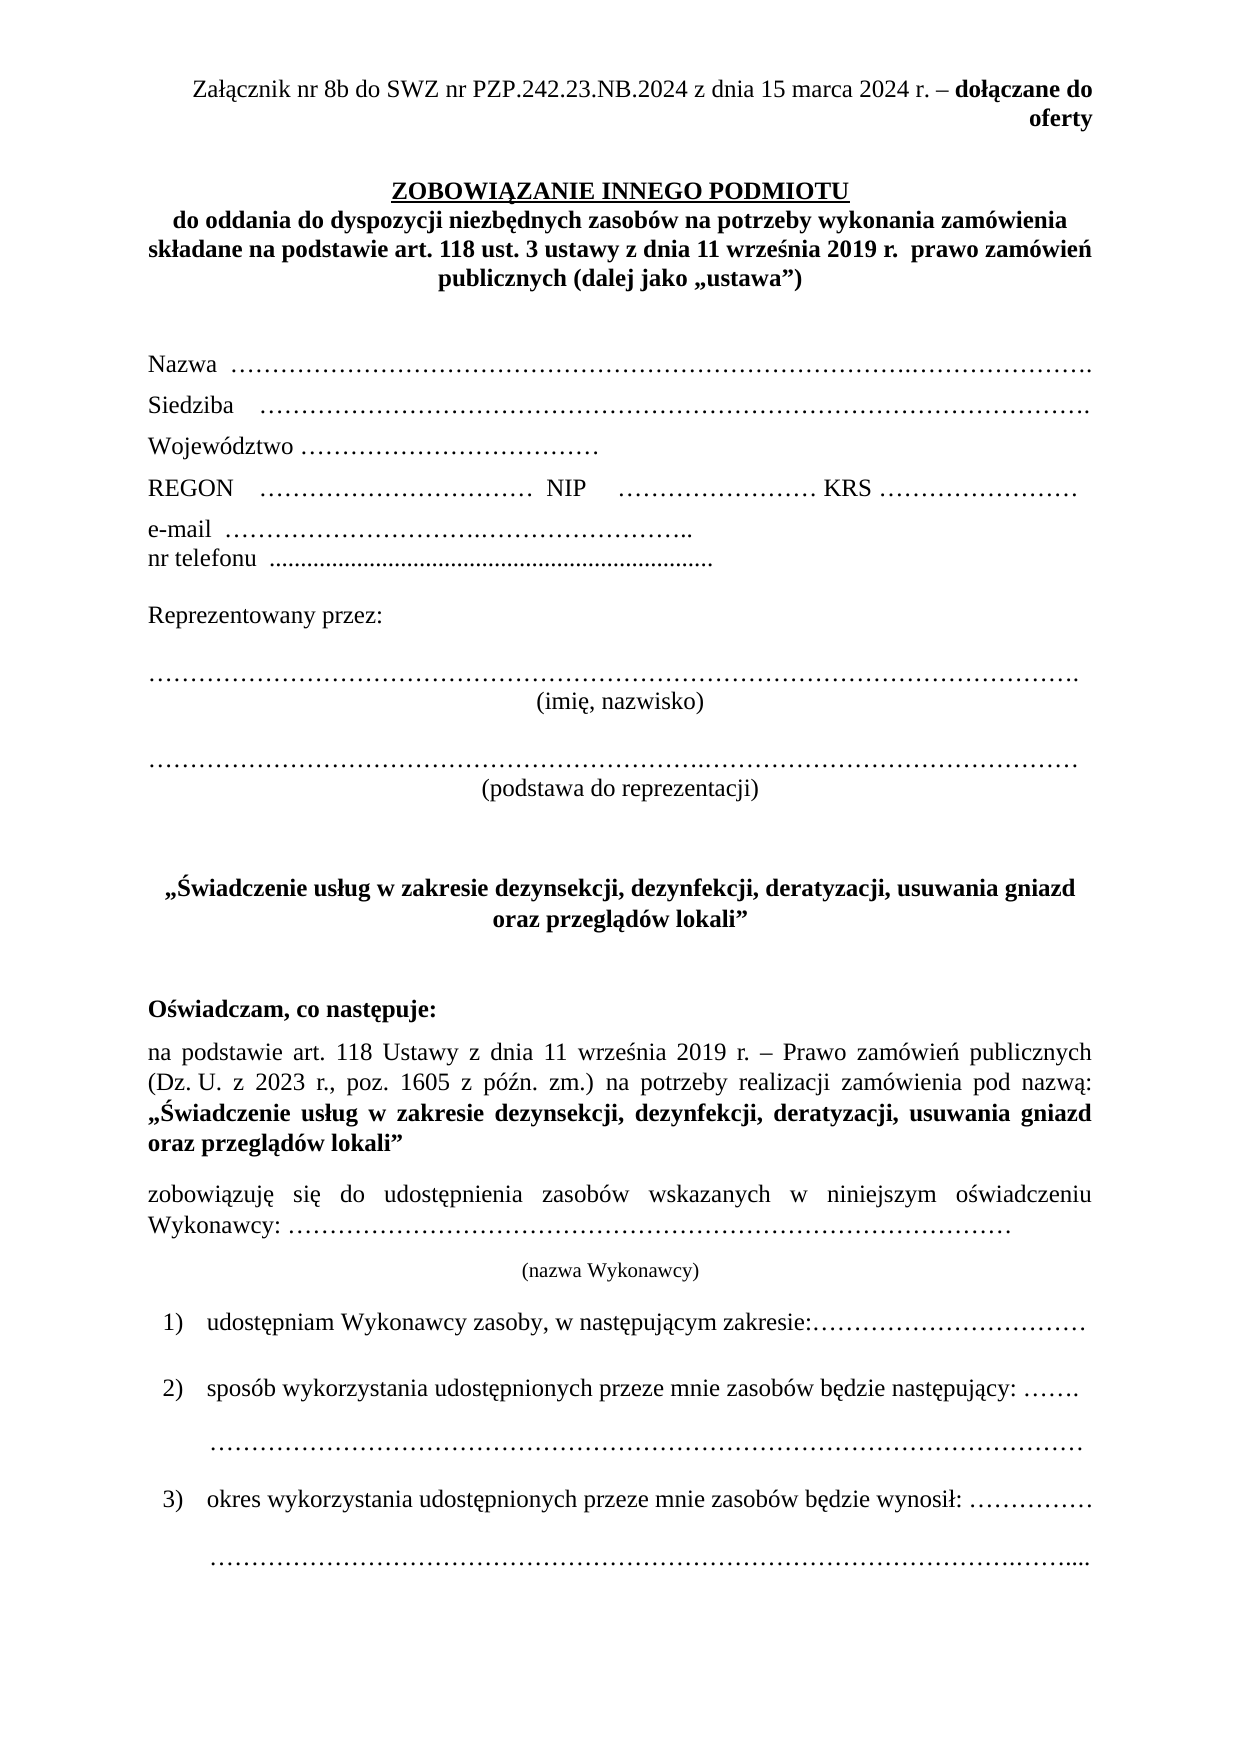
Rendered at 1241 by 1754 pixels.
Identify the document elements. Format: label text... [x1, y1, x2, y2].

text (nazwa Wykonawcy) [184, 1258, 1093, 1282]
text do oddania do dyspozycji niezbędnych zasobów na potrzeby wykonania zamówienia składane na podstawie art. 118 ust. 3 ustawy z dnia 11 września 2019 r. prawo zamówień publicznych (dalej jako „ustawa”) [148, 205, 1093, 291]
text REGON …………………………… NIP …………………… KRS …………………… [148, 473, 1093, 501]
text …………………………………………………………………………………….…….... [184, 1542, 1152, 1570]
text Nazwa ……………………………………………………………………….…………………. [148, 349, 1093, 378]
text e-mail ………………………….…………………….. [148, 514, 1093, 543]
text (imię, nazwisko) [148, 686, 1093, 715]
text zobowiązuję się do udostępnienia zasobów wskazanych w niniejszym oświadczeniu Wykonawcy: …………………………………………………………………………… [148, 1179, 1093, 1239]
text na podstawie art. 118 Ustawy z dnia 11 września 2019 r. – Prawo zamówień publicznych (Dz. U. z 2023 r., poz. 1605 z późn. zm.) na potrzeby realizacji zamówienia pod nazwą: „Świadczenie usług w zakresie dezynsekcji, dezynfekcji, deratyzacji, usuwania gniazd oraz przeglądów lokali” [148, 1037, 1093, 1157]
list okres wykorzystania udostępnionych przeze mnie zasobów będzie wynosił: …………… [162, 1484, 1152, 1513]
text (podstawa do reprezentacji) [148, 773, 1093, 801]
text Województwo ……………………………… [148, 431, 1093, 460]
text nr telefonu [148, 543, 1093, 571]
text …………………………………………………………………………………………… [184, 1427, 1152, 1455]
text Reprezentowany przez: [148, 600, 1093, 629]
list sposób wykorzystania udostępnionych przeze mnie zasobów będzie następujący: ……. [162, 1373, 1093, 1401]
text „Świadczenie usług w zakresie dezynsekcji, dezynfekcji, deratyzacji, usuwania gniazd oraz przeglądów lokali” [148, 873, 1093, 932]
text ………………………………………………………….……………………………………… [148, 744, 1093, 773]
text Siedziba ………………………………………………………………………………………. [148, 390, 1093, 419]
text …………………………………………………………………………………………………. [148, 658, 1093, 686]
list udostępniam Wykonawcy zasoby, w następującym zakresie:…………………………… [162, 1307, 1093, 1335]
text Oświadczam, co następuje: [148, 994, 1093, 1023]
text ZOBOWIĄZANIE INNEGO PODMIOTU [148, 176, 1093, 205]
